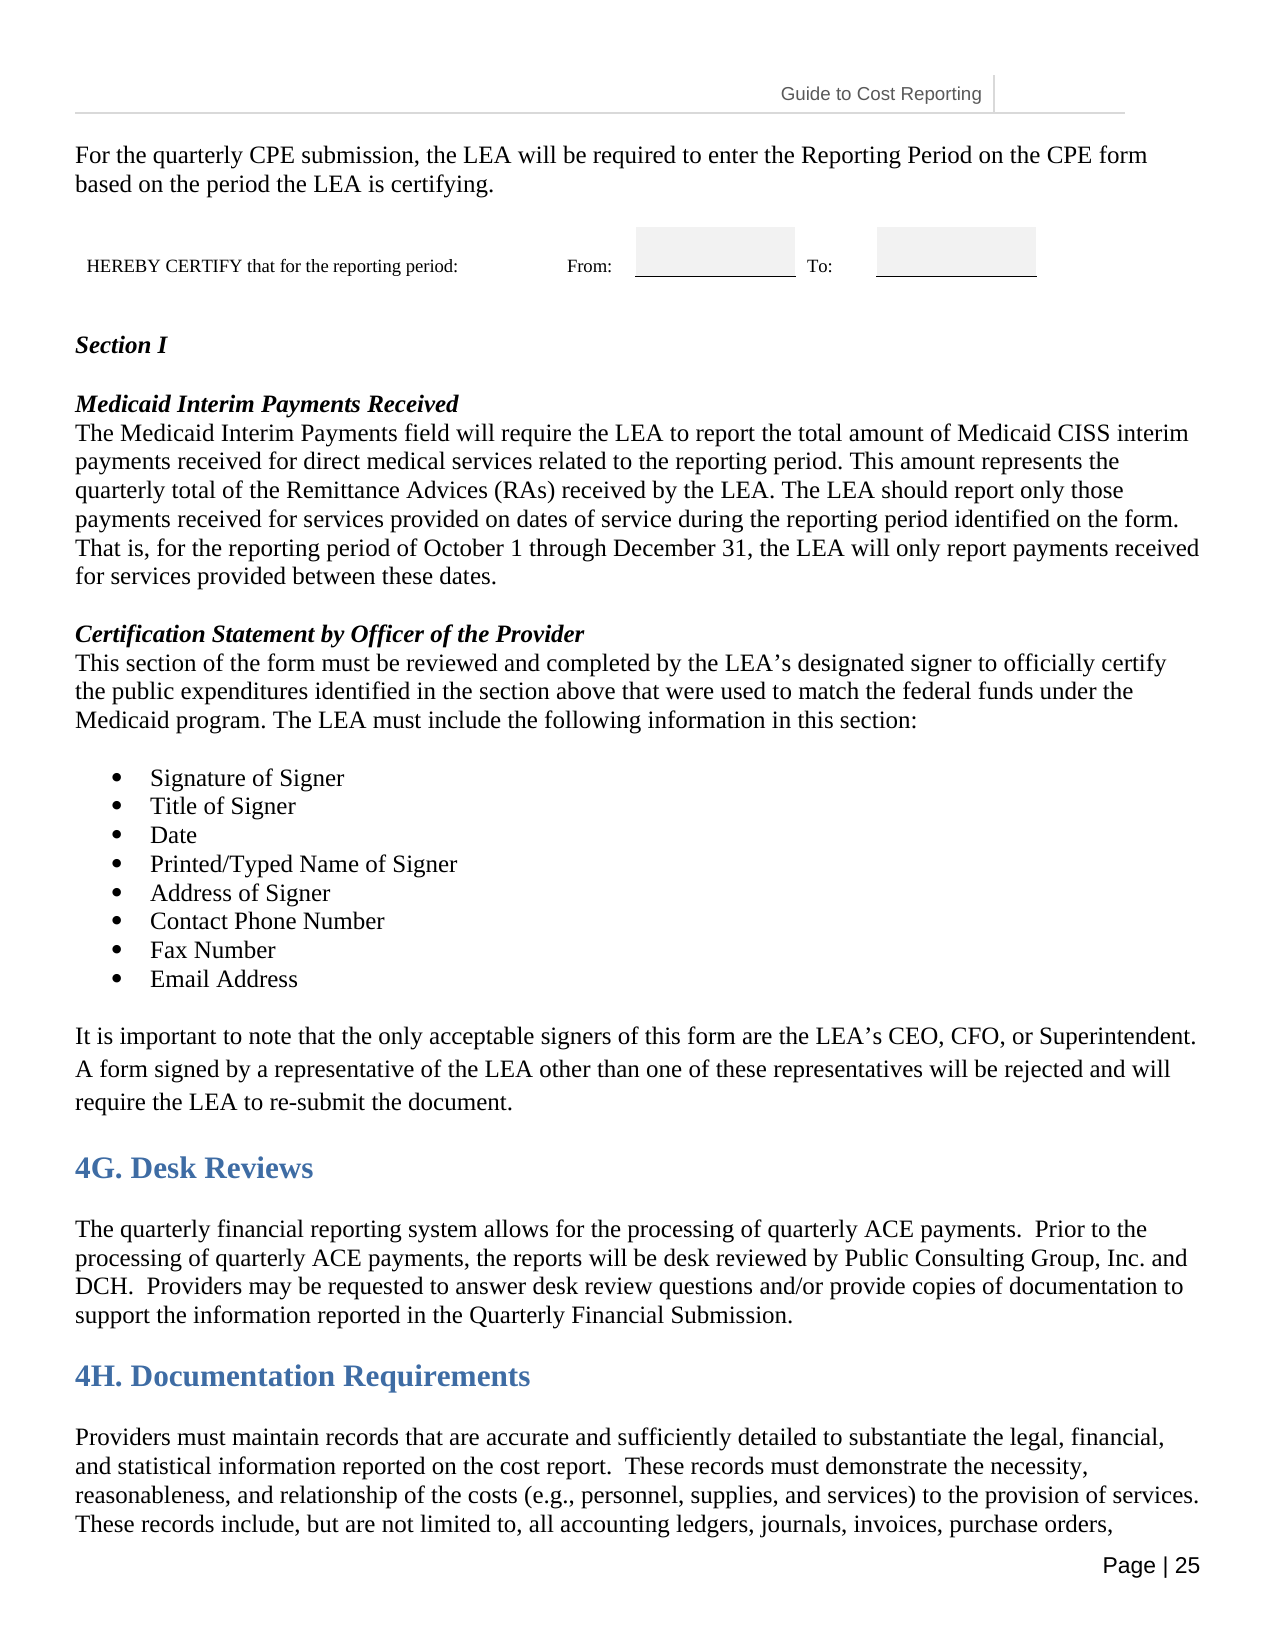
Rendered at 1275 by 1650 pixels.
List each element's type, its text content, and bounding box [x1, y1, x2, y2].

list Fax Number [112, 935, 1200, 964]
text Medicaid Interim Payments Received [75, 389, 1200, 418]
text The Medicaid Interim Payments field will require the LEA to report the total amount of Medicaid CISS interim payments received for direct medical services related to the reporting period. This amount represents the quarterly total of the Remittance Advices (RAs) received by the LEA. The LEA should report only those payments received for services provided on dates of service during the reporting period identified on the form. That is, for the reporting period of October 1 through December 31, the LEA will only report payments received for services provided between these dates. [75, 418, 1200, 590]
list Address of Signer [112, 878, 1200, 906]
text For the quarterly CPE submission, the LEA will be required to enter the Reporting Period on the CPE form based on the period the LEA is certifying. [75, 140, 1200, 197]
list Signature of Signer [112, 763, 1200, 791]
text The quarterly financial reporting system allows for the processing of quarterly ACE payments. Prior to the processing of quarterly ACE payments, the reports will be desk reviewed by Public Consulting Group, Inc. and DCH. Providers may be requested to answer desk review questions and/or provide copies of documentation to support the information reported in the Quarterly Financial Submission. [75, 1214, 1200, 1329]
text Section I [75, 330, 1200, 359]
subtitle 4G. Desk Reviews [75, 1149, 1200, 1185]
list Printed/Typed Name of Signer [112, 849, 1200, 878]
text It is important to note that the only acceptable signers of this form are the LEA’s CEO, CFO, or Superintendent. A form signed by a representative of the LEA other than one of these representatives will be rejected and will require the LEA to re-submit the document. [75, 1021, 1200, 1116]
text Certification Statement by Officer of the Provider [75, 619, 1200, 648]
list Title of Signer [112, 791, 1200, 820]
list Date [112, 820, 1200, 849]
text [75, 1422, 1200, 1537]
list Contact Phone Number [112, 906, 1200, 935]
subtitle 4H. Documentation Requirements [75, 1358, 1200, 1394]
list Email Address [112, 964, 1200, 993]
text This section of the form must be reviewed and completed by the LEA’s designated signer to officially certify the public expenditures identified in the section above that were used to match the federal funds under the Medicaid program. The LEA must include the following information in this section: [75, 648, 1200, 734]
